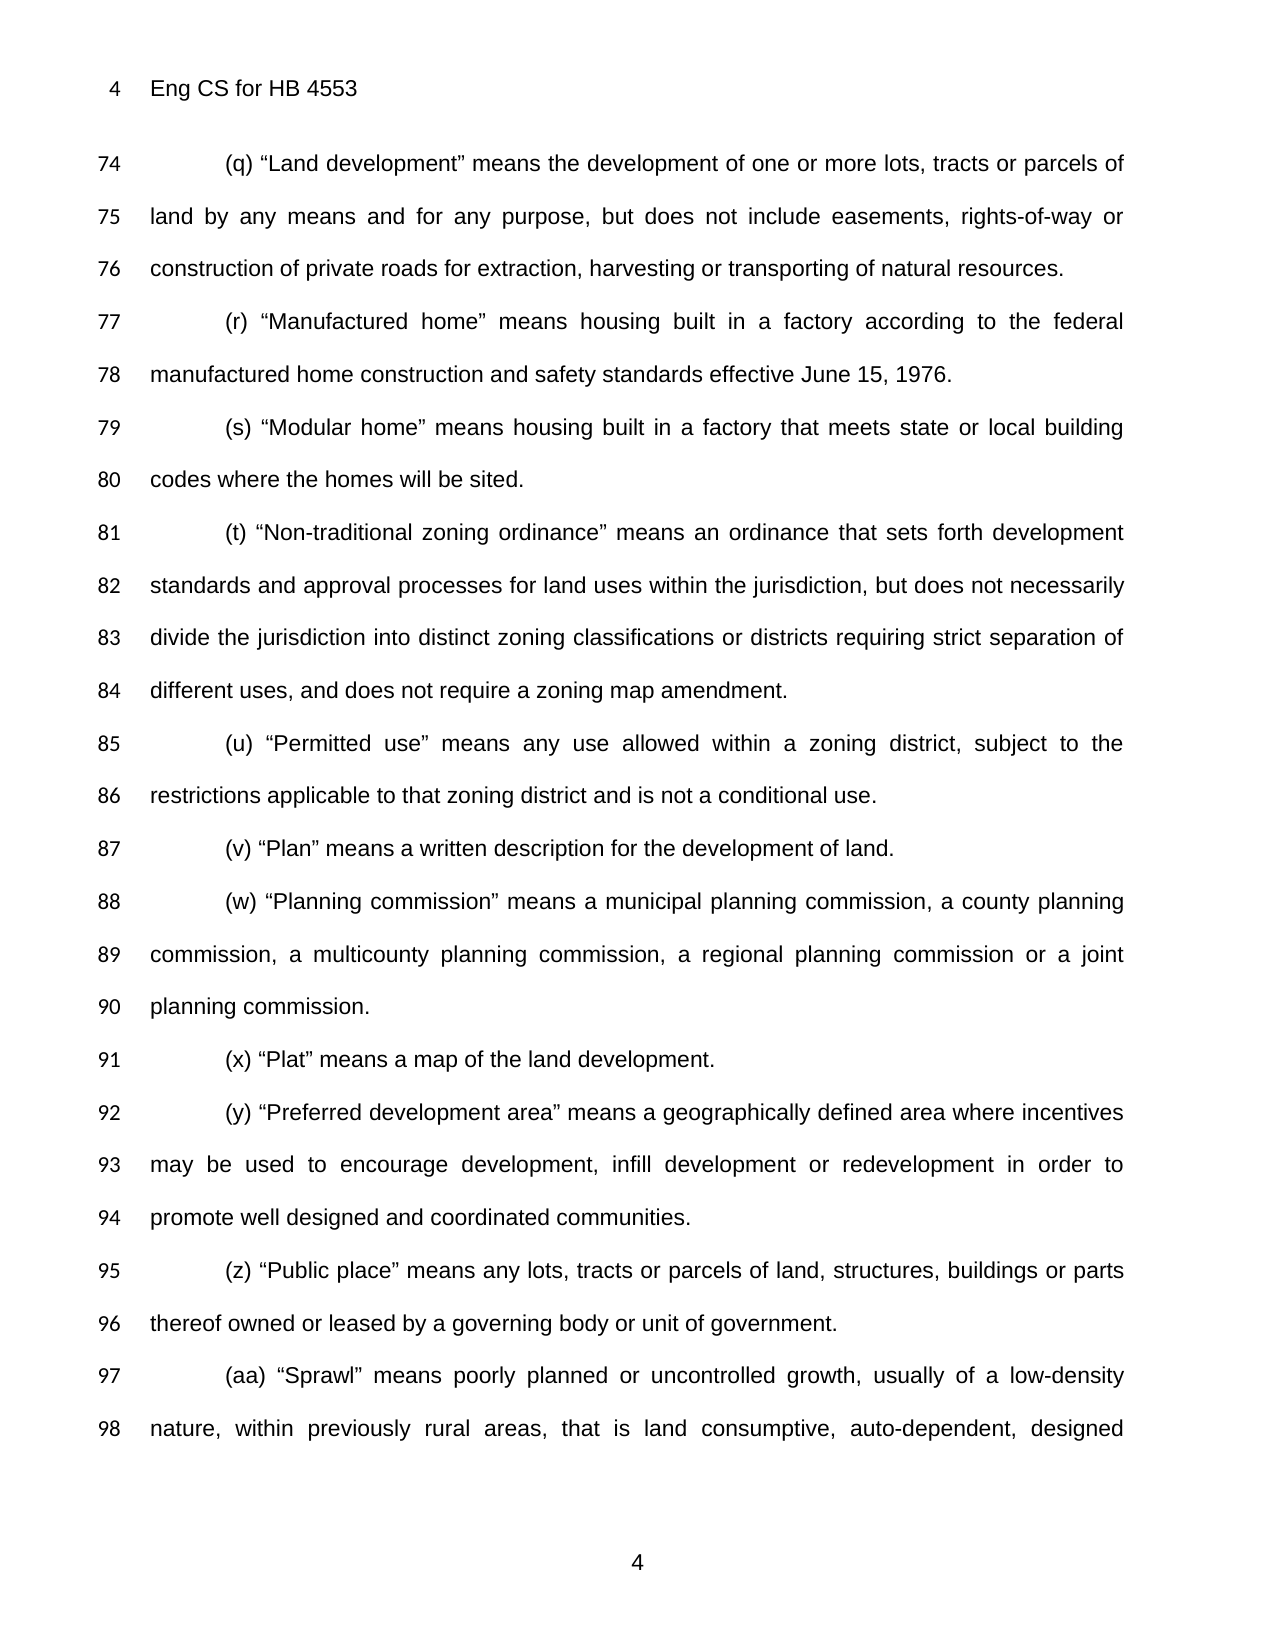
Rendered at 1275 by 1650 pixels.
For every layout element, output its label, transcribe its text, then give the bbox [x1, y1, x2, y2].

text (r) “Manufactured home” means housing built in a factory according to the federal manufactured home construction and safety standards effective June 15, 1976. [150, 308, 1125, 387]
text (y) “Preferred development area” means a geographically defined area where incentives may be used to encourage development, infill development or redevelopment in order to promote well designed and coordinated communities. [150, 1099, 1125, 1231]
text (x) “Plat” means a map of the land development. [150, 1046, 1125, 1072]
text (t) “Non-traditional zoning ordinance” means an ordinance that sets forth development standards and approval processes for land uses within the jurisdiction, but does not necessarily divide the jurisdiction into distinct zoning classifications or districts requiring strict separation of different uses, and does not require a zoning map amendment. [150, 519, 1125, 703]
text (u) “Permitted use” means any use allowed within a zoning district, subject to the restrictions applicable to that zoning district and is not a conditional use. [150, 730, 1125, 809]
text (q) “Land development” means the development of one or more lots, tracts or parcels of land by any means and for any purpose, but does not include easements, rights-of-way or construction of private roads for extraction, harvesting or transporting of natural resources. [150, 150, 1125, 282]
text (v) “Plan” means a written description for the development of land. [150, 835, 1125, 862]
text (z) “Public place” means any lots, tracts or parcels of land, structures, buildings or parts thereof owned or leased by a governing body or unit of government. [150, 1257, 1125, 1336]
text (s) “Modular home” means housing built in a factory that meets state or local building codes where the homes will be sited. [150, 413, 1125, 493]
text (w) “Planning commission” means a municipal planning commission, a county planning commission, a multicounty planning commission, a regional planning commission or a joint planning commission. [150, 888, 1125, 1020]
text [150, 1362, 1125, 1441]
